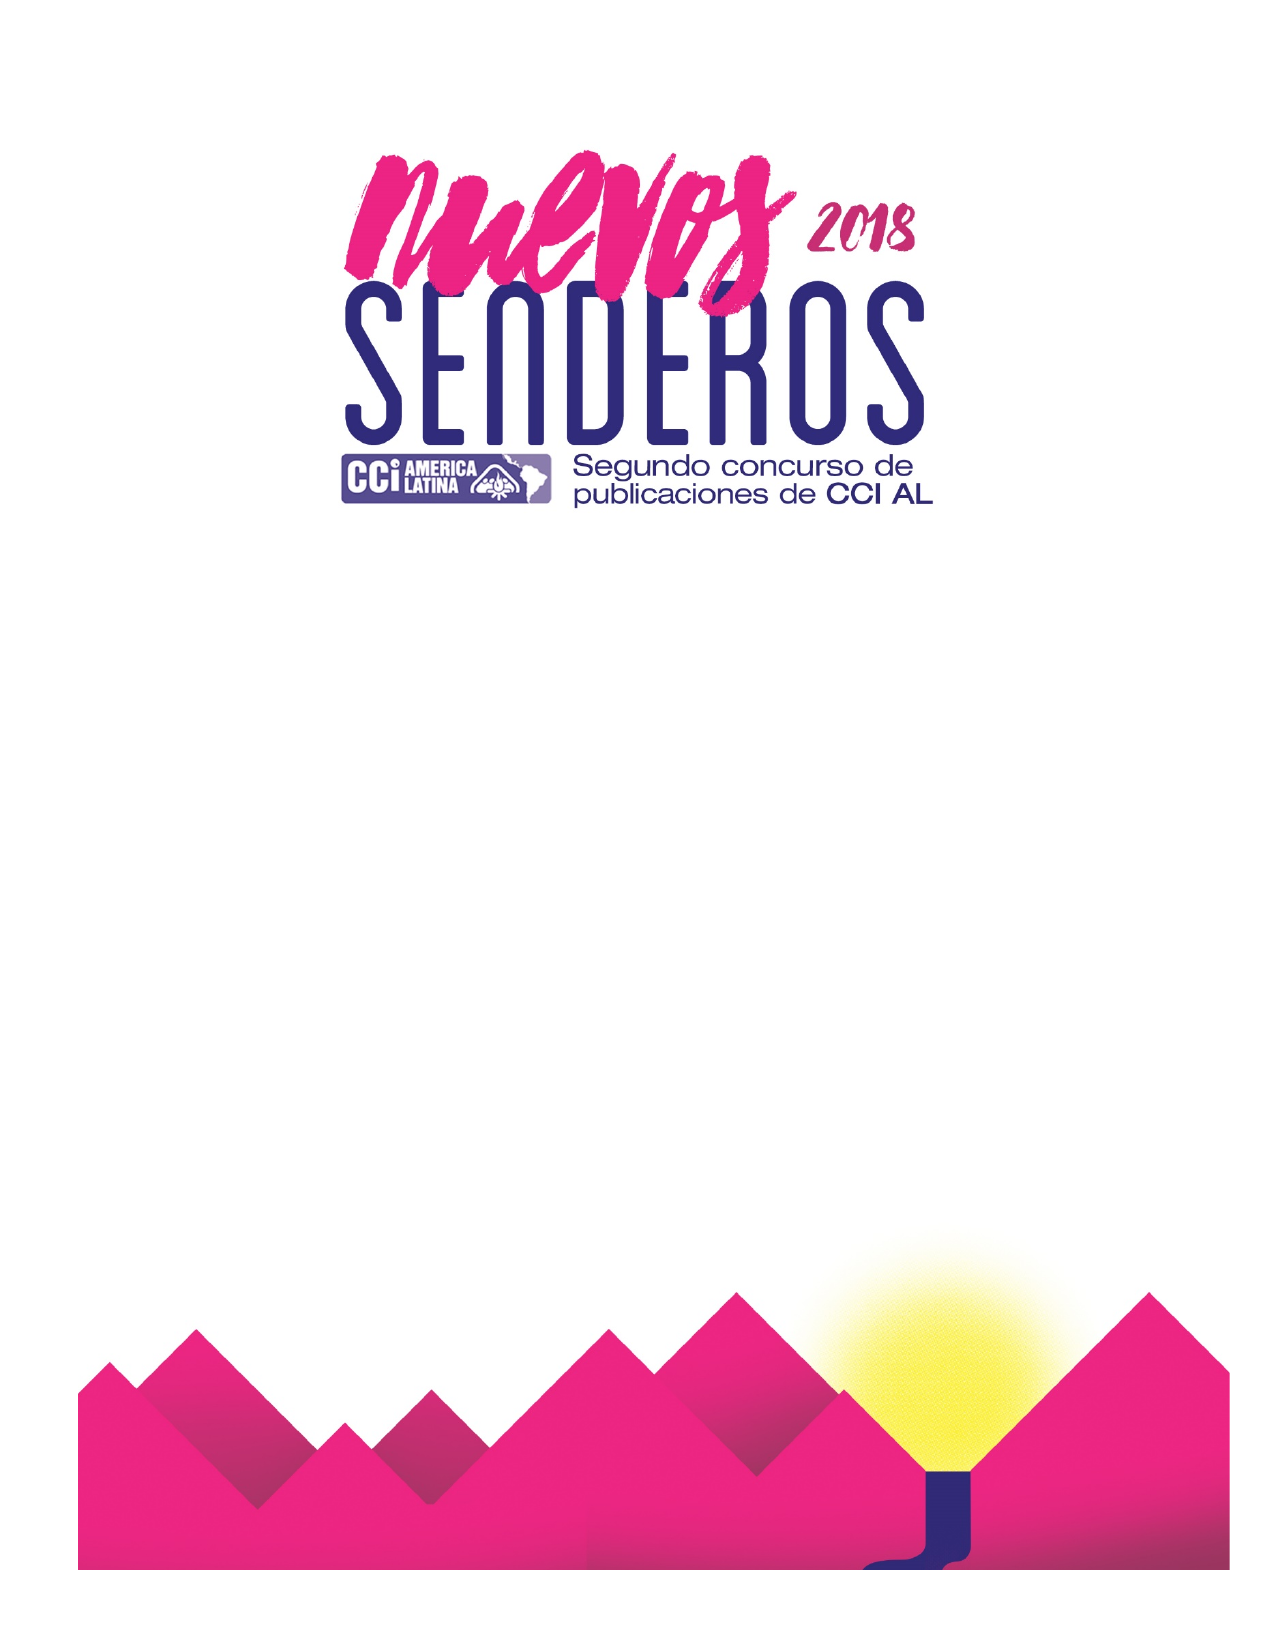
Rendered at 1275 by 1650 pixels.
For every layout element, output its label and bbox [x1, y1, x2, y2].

picture [76, 76, 1230, 1566]
